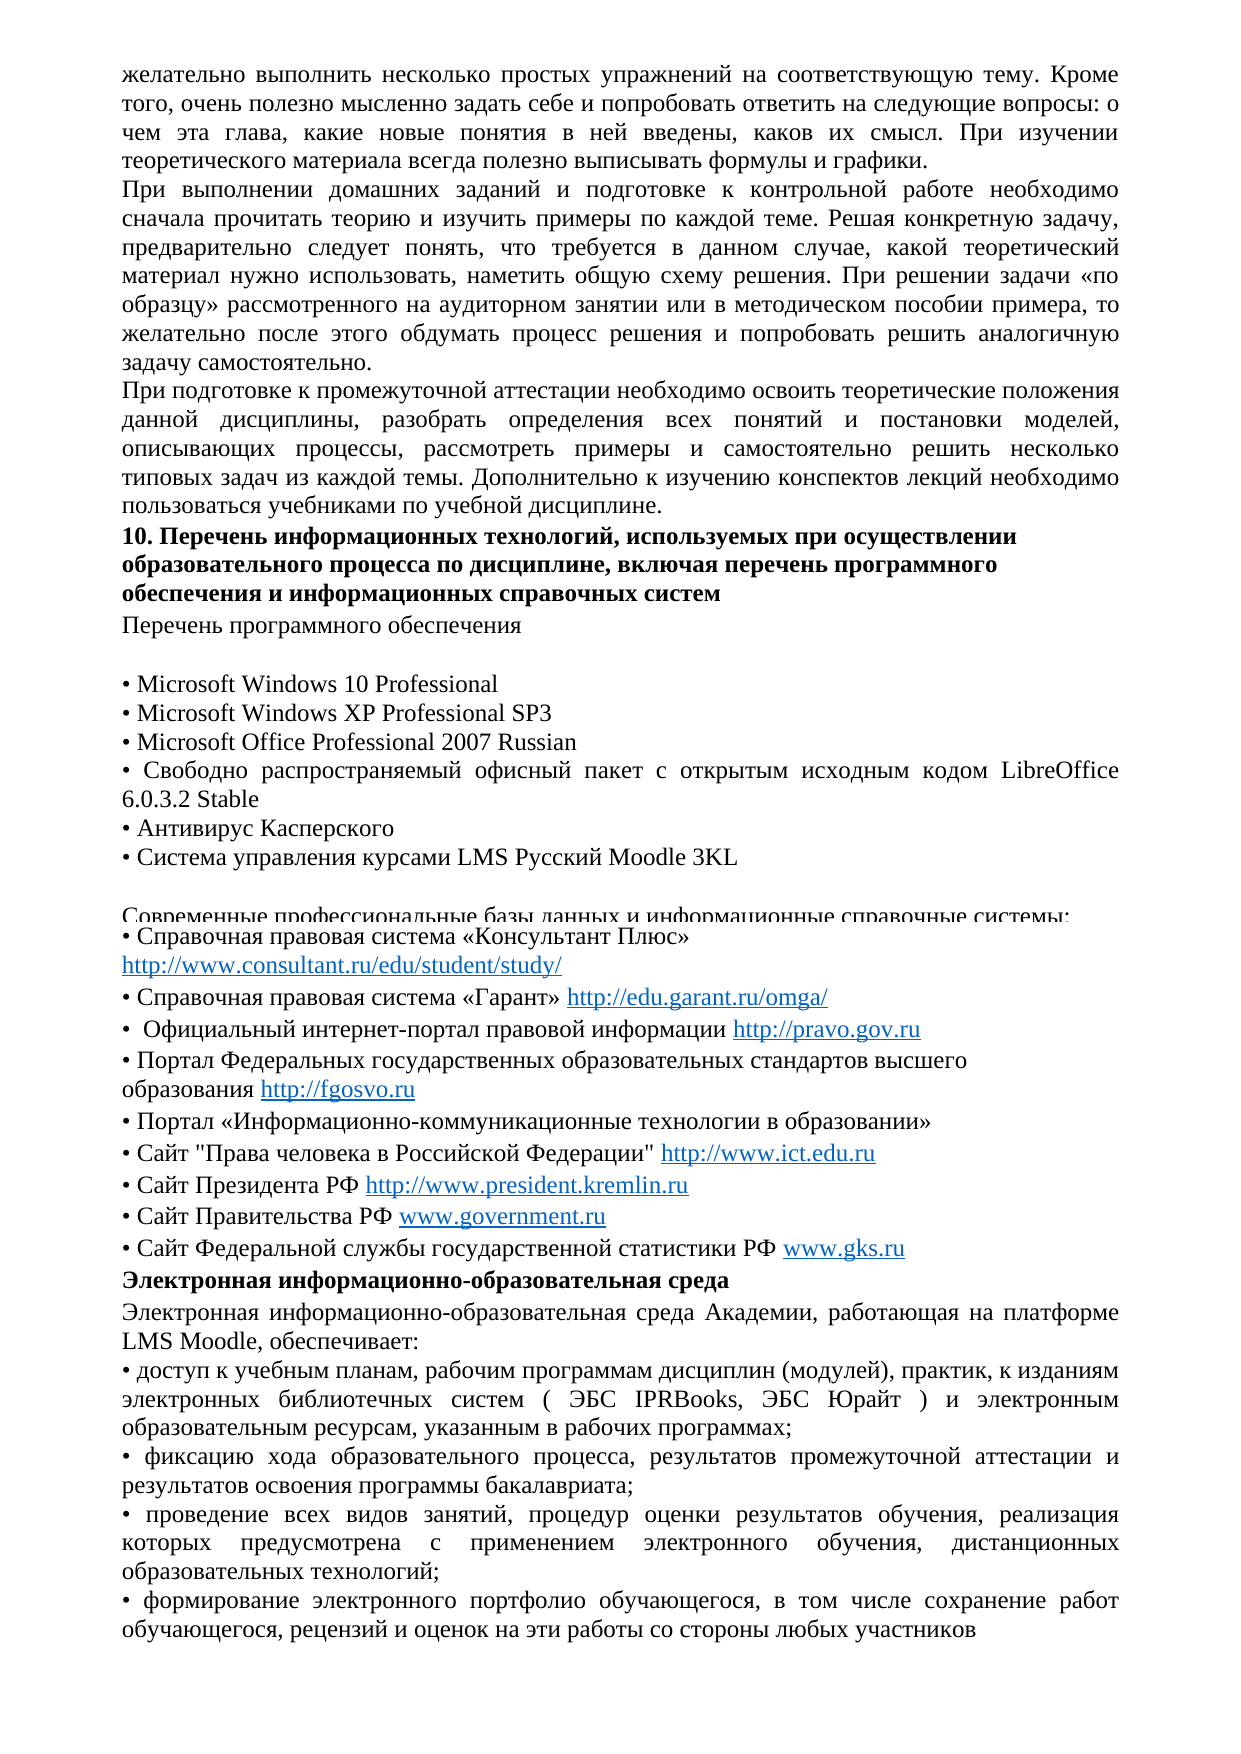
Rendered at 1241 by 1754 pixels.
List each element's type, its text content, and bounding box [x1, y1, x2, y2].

table_cell Электронная информационно-образовательная среда Академии, работающая на платформе LMS Moodle, обеспечивает: • доступ к учебным планам, рабочим программам дисциплин (модулей), практик, к изданиям электронных библиотечных систем ( ЭБС IPRBooks, ЭБС Юрайт ) и электронным образовательным ресурсам, указанным в рабочих программах; • фиксацию хода образовательного процесса, результатов промежуточной аттестации и результатов освоения программы бакалавриата; • проведение всех видов занятий, процедур оценки результатов обучения, реализация которых предусмотрена с применением электронного обучения, дистанционных образовательных технологий; • формирование электронного портфолио обучающегося, в том числе сохранение работ обучающегося, рецензий и оценок на эти работы со стороны любых участников [118, 1298, 1124, 1662]
table_cell • Портал «Информационно-коммуникационные технологии в образовании» [118, 1106, 1124, 1138]
table_cell • Портал Федеральных государственных образовательных стандартов высшего образования http://fgosvo.ru [118, 1045, 1124, 1106]
table_cell Перечень программного обеспечения • Microsoft Windows 10 Professional • Microsoft Windows XP Professional SP3 • Microsoft Office Professional 2007 Russian • Cвободно распространяемый офисный пакет с открытым исходным кодом LibreOffice 6.0.3.2 Stable • Антивирус Касперского • Cистема управления курсами LMS Русский Moodle 3KL Современные профессиональные базы данных и информационные справочные системы: [118, 610, 1124, 921]
table_cell 10. Перечень информационных технологий, используемых при осуществлении образовательного процесса по дисциплине, включая перечень программного обеспечения и информационных справочных систем [118, 521, 1124, 610]
table_cell • Справочная правовая система «Консультант Плюс» http://www.consultant.ru/edu/student/study/ [118, 921, 1124, 982]
table_cell • Сайт Федеральной службы государственной статистики РФ www.gks.ru [118, 1233, 1124, 1265]
table_cell • Сайт Президента РФ http://www.president.kremlin.ru [118, 1170, 1124, 1201]
table_cell • Сайт Правительства РФ www.government.ru [118, 1201, 1124, 1233]
table_cell • Сайт "Права человека в Российской Федерации" http://www.ict.edu.ru [118, 1138, 1124, 1170]
table_cell • Справочная правовая система «Гарант» http://edu.garant.ru/omga/ [118, 982, 1124, 1014]
table_cell Электронная информационно-образовательная среда [118, 1265, 1124, 1297]
table_header желательно выполнить несколько простых упражнений на соответствующую тему. Кроме того, очень полезно мысленно задать себе и попробовать ответить на следующие вопросы: о чем эта глава, какие новые понятия в ней введены, каков их смысл. При изучении теоретического материала всегда полезно выписывать формулы и графики. При выполнении домашних заданий и подготовке к контрольной работе необходимо сначала прочитать теорию и изучить примеры по каждой теме. Решая конкретную задачу, предварительно следует понять, что требуется в данном случае, какой теоретический материал нужно использовать, наметить общую схему решения. При решении задачи «по образцу» рассмотренного на аудиторном занятии или в методическом пособии примера, то желательно после этого обдумать процесс решения и попробовать решить аналогичную задачу самостоятельно. При подготовке к промежуточной аттестации необходимо освоить теоретические положения данной дисциплины, разобрать определения всех понятий и постановки моделей, описывающих процессы, рассмотреть примеры и самостоятельно решить несколько типовых задач из каждой темы. Дополнительно к изучению конспектов лекций необходимо пользоваться учебниками по учебной дисциплине. [118, 59, 1124, 521]
table_cell • Официальный интернет-портал правовой информации http://pravo.gov.ru [118, 1014, 1124, 1045]
